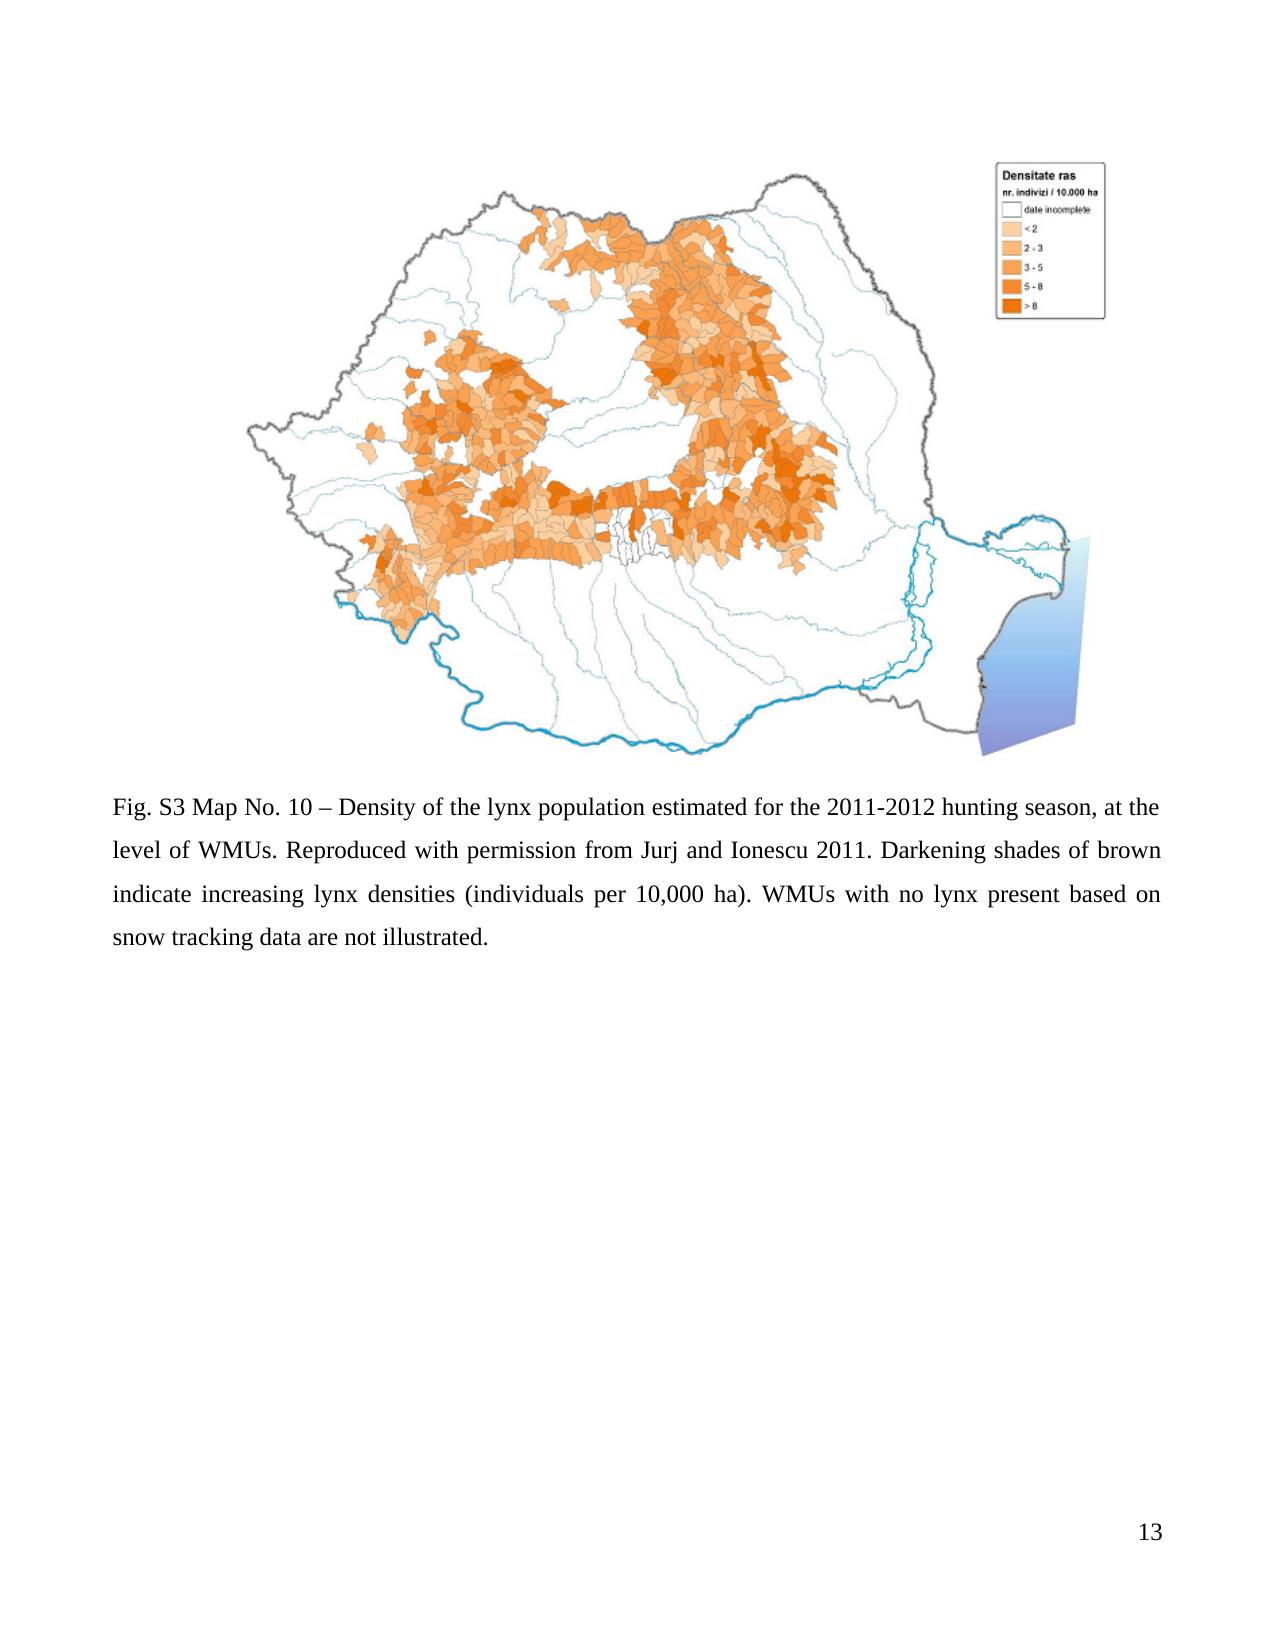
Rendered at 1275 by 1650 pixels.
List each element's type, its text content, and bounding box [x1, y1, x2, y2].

picture [225, 150, 1125, 779]
text Fig. S3 Map No. 10 – Density of the lynx population estimated for the 2011-2012 hunting season, at the level of WMUs. Reproduced with permission from Jurj and Ionescu 2011. Darkening shades of brown indicate increasing lynx densities (individuals per 10,000 ha). WMUs with no lynx present based on snow tracking data are not illustrated. [112, 792, 1162, 951]
